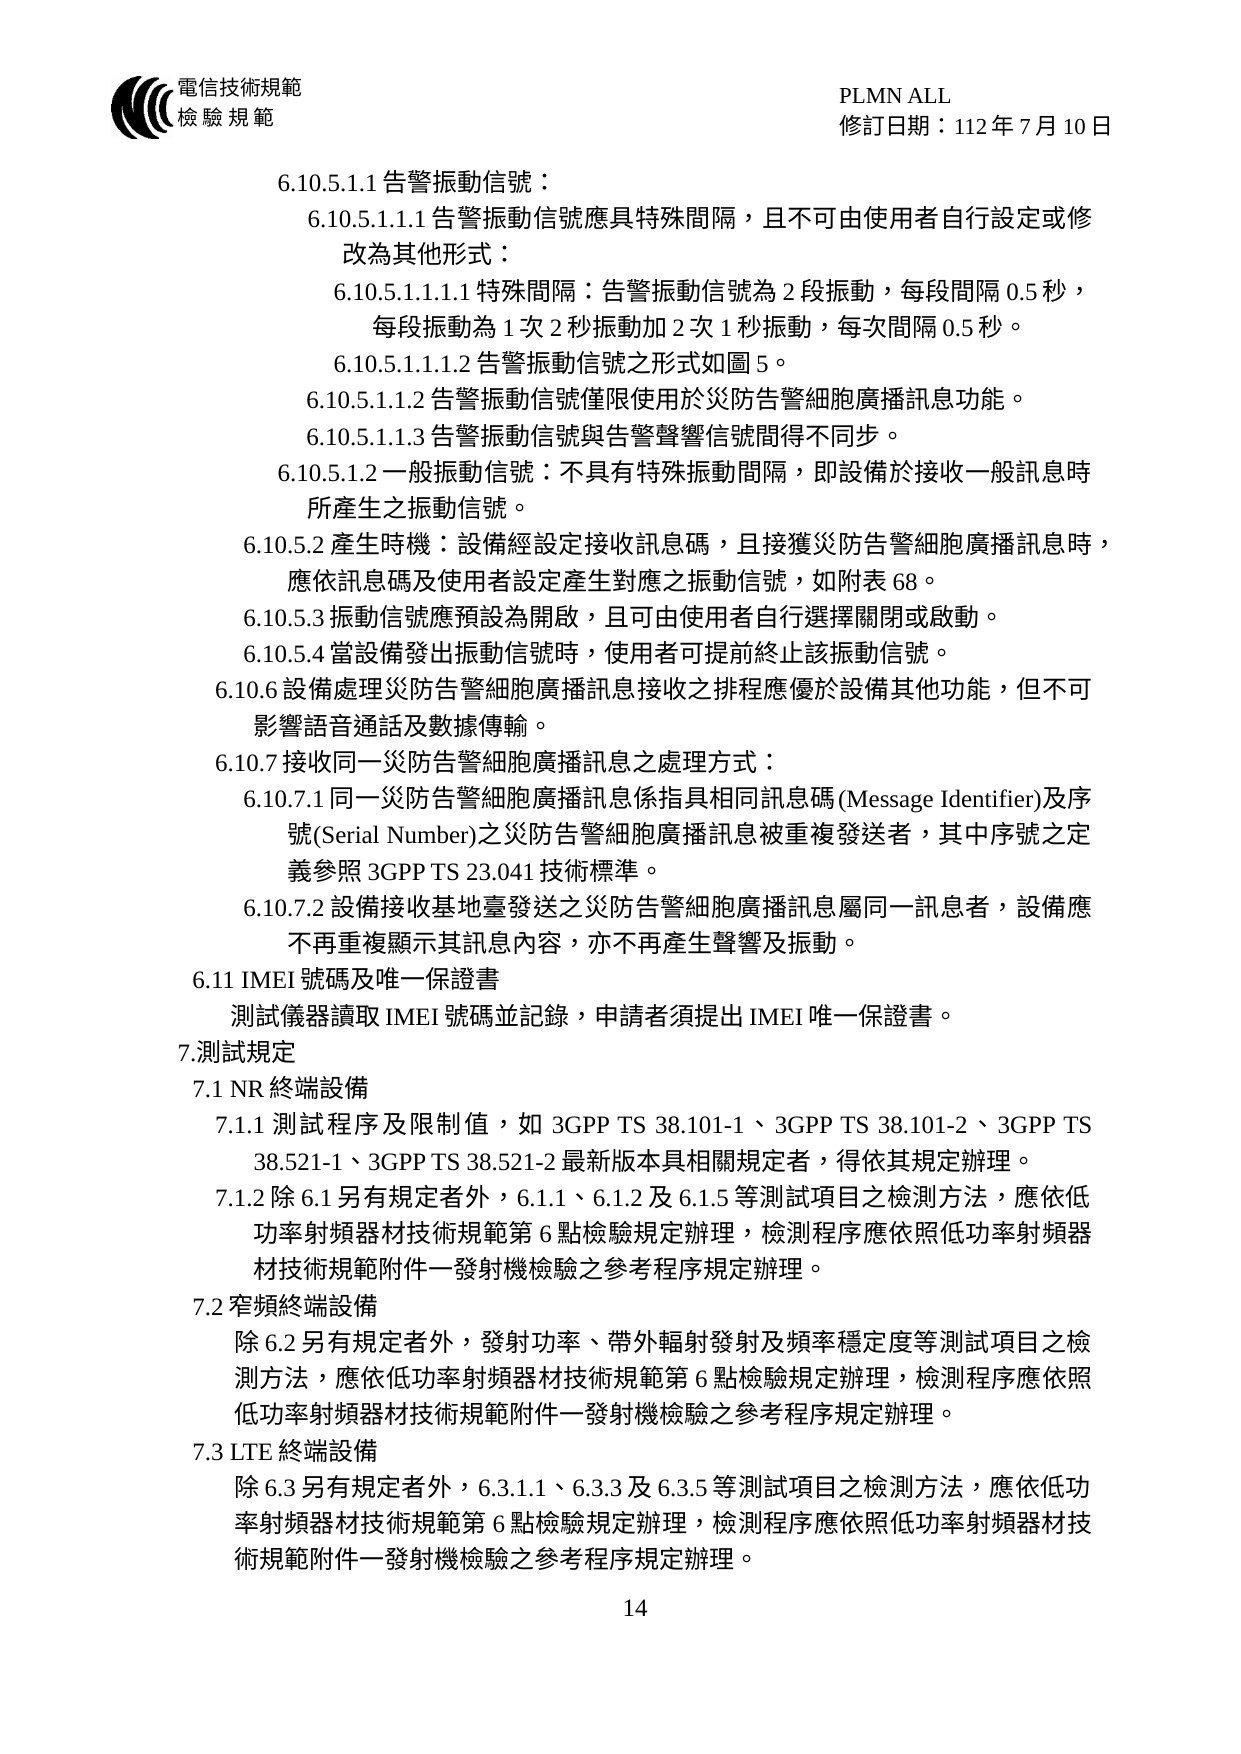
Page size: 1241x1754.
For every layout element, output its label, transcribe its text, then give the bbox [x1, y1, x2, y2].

text 6.10.5.1.2一般振動信號：不具有特殊振動間隔，即設備於接收一般訊息時所產生之振動信號。 [277, 452, 1092, 525]
text 6.10.5.2產生時機：設備經設定接收訊息碼，且接獲災防告警細胞廣播訊息時，應依訊息碼及使用者設定產生對應之振動信號，如附表68。 [243, 525, 1092, 597]
text 6.10.5.1.1.1.2告警振動信號之形式如圖5。 [333, 344, 1092, 380]
text 6.10.5.4當設備發出振動信號時，使用者可提前終止該振動信號。 [243, 634, 1092, 670]
text 6.10.7.2設備接收基地臺發送之災防告警細胞廣播訊息屬同一訊息者，設備應不再重複顯示其訊息內容，亦不再產生聲響及振動。 [243, 887, 1092, 960]
text 6.10.7.1同一災防告警細胞廣播訊息係指具相同訊息碼(Message Identifier)及序號(Serial Number)之災防告警細胞廣播訊息被重複發送者，其中序號之定義參照3GPP TS 23.041技術標準。 [243, 779, 1092, 887]
text 7.1.1測試程序及限制值，如3GPP TS 38.101-1、3GPP TS 38.101-2、3GPP TS 38.521-1、3GPP TS 38.521-2最新版本具相關規定者，得依其規定辦理。 [215, 1105, 1092, 1177]
text 7.1.2除6.1另有規定者外，6.1.1、6.1.2及6.1.5等測試項目之檢測方法，應依低功率射頻器材技術規範第6點檢驗規定辦理，檢測程序應依照低功率射頻器材技術規範附件一發射機檢驗之參考程序規定辦理。 [215, 1177, 1092, 1286]
text 6.10.5.1.1.1.1特殊間隔：告警振動信號為2段振動，每段間隔0.5秒，每段振動為1次2秒振動加2次1秒振動，每次間隔0.5秒。 [333, 271, 1092, 344]
text 除6.2另有規定者外，發射功率、帶外輻射發射及頻率穩定度等測試項目之檢測方法，應依低功率射頻器材技術規範第6點檢驗規定辦理，檢測程序應依照低功率射頻器材技術規範附件一發射機檢驗之參考程序規定辦理。 [234, 1322, 1092, 1431]
text 6.10.5.1.1告警振動信號： [277, 162, 1092, 199]
text 6.10.5.1.1.3告警振動信號與告警聲響信號間得不同步。 [306, 416, 1092, 452]
text 6.10.5.3振動信號應預設為開啟，且可由使用者自行選擇關閉或啟動。 [243, 597, 1092, 634]
text 7.1 NR終端設備 [192, 1069, 1092, 1105]
text 6.10.6設備處理災防告警細胞廣播訊息接收之排程應優於設備其他功能，但不可影響語音通話及數據傳輸。 [215, 670, 1092, 742]
text 6.10.7接收同一災防告警細胞廣播訊息之處理方式： [215, 742, 1092, 779]
text 7.2窄頻終端設備 [192, 1286, 1092, 1322]
text 7.測試規定 [177, 1032, 1092, 1069]
text 6.11 IMEI號碼及唯一保證書 [192, 960, 1092, 996]
text 6.10.5.1.1.2告警振動信號僅限使用於災防告警細胞廣播訊息功能。 [306, 380, 1092, 416]
text 6.10.5.1.1.1告警振動信號應具特殊間隔，且不可由使用者自行設定或修改為其他形式： [307, 199, 1092, 271]
text 7.3 LTE終端設備 [192, 1431, 1092, 1467]
text 測試儀器讀取IMEI號碼並記錄，申請者須提出IMEI唯一保證書。 [230, 996, 1092, 1032]
text 除6.3另有規定者外，6.3.1.1、6.3.3及6.3.5等測試項目之檢測方法，應依低功率射頻器材技術規範第6點檢驗規定辦理，檢測程序應依照低功率射頻器材技術規範附件一發射機檢驗之參考程序規定辦理。 [234, 1467, 1092, 1576]
